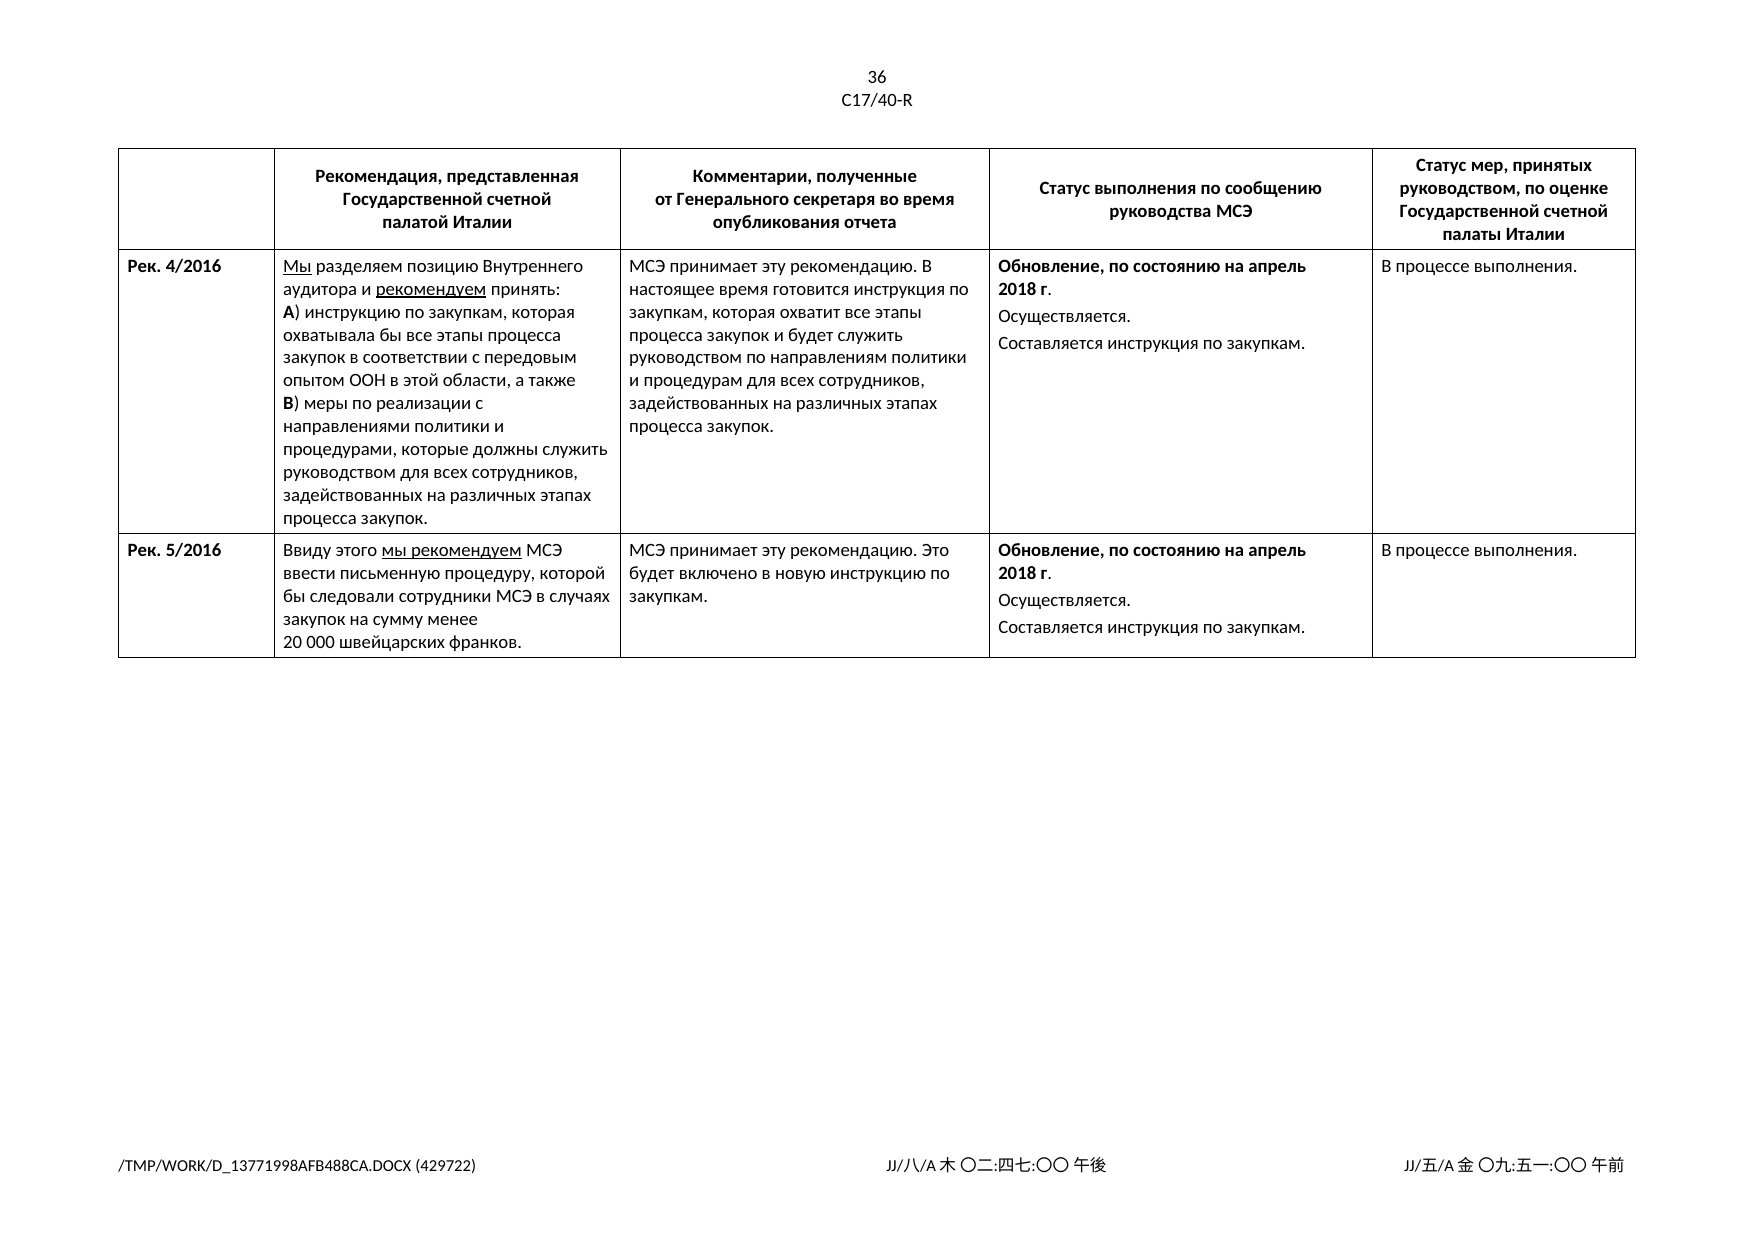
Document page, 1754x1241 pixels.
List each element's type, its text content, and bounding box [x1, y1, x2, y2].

table_cell Рек. 5/2016 [119, 534, 274, 657]
table_cell Обновление, по состоянию на апрель 2018 г. Осуществляется. Составляется инструкция по закупкам. [990, 534, 1372, 657]
table_cell Мы разделяем позицию Внутреннего аудитора и рекомендуем принять: A) инструкцию по закупкам, которая охватывала бы все этапы процесса закупок в соответствии с передовым опытом ООН в этой области, а также B) меры по реализации с направлениями политики и процедурами, которые должны служить руководством для всех сотрудников, задействованных на различных этапах процесса закупок. [275, 250, 620, 533]
table_header [119, 149, 274, 249]
table_cell В процессе выполнения. [1373, 250, 1635, 533]
table_cell В процессе выполнения. [1373, 534, 1635, 657]
table_header Статус выполнения по сообщению руководства МСЭ [990, 149, 1372, 249]
table_cell МСЭ принимает эту рекомендацию. В настоящее время готовится инструкция по закупкам, которая охватит все этапы процесса закупок и будет служить руководством по направлениям политики и процедурам для всех сотрудников, задействованных на различных этапах процесса закупок. [621, 250, 989, 533]
table_cell Ввиду этого мы рекомендуем МСЭ ввести письменную процедуру, которой бы следовали сотрудники МСЭ в случаях закупок на сумму менее 20 000 швейцарских франков. [275, 534, 620, 657]
table_cell Рек. 4/2016 [119, 250, 274, 533]
table_cell МСЭ принимает эту рекомендацию. Это будет включено в новую инструкцию по закупкам. [621, 534, 989, 657]
table_header Статус мер, принятых руководством, по оценке Государственной счетной палаты Италии [1373, 149, 1635, 249]
table_cell Обновление, по состоянию на апрель 2018 г. Осуществляется. Составляется инструкция по закупкам. [990, 250, 1372, 533]
table_header Рекомендация, представленная Государственной счетной палатой Италии [275, 149, 620, 249]
table_header Комментарии, полученные от Генерального секретаря во время опубликования отчета [621, 149, 989, 249]
